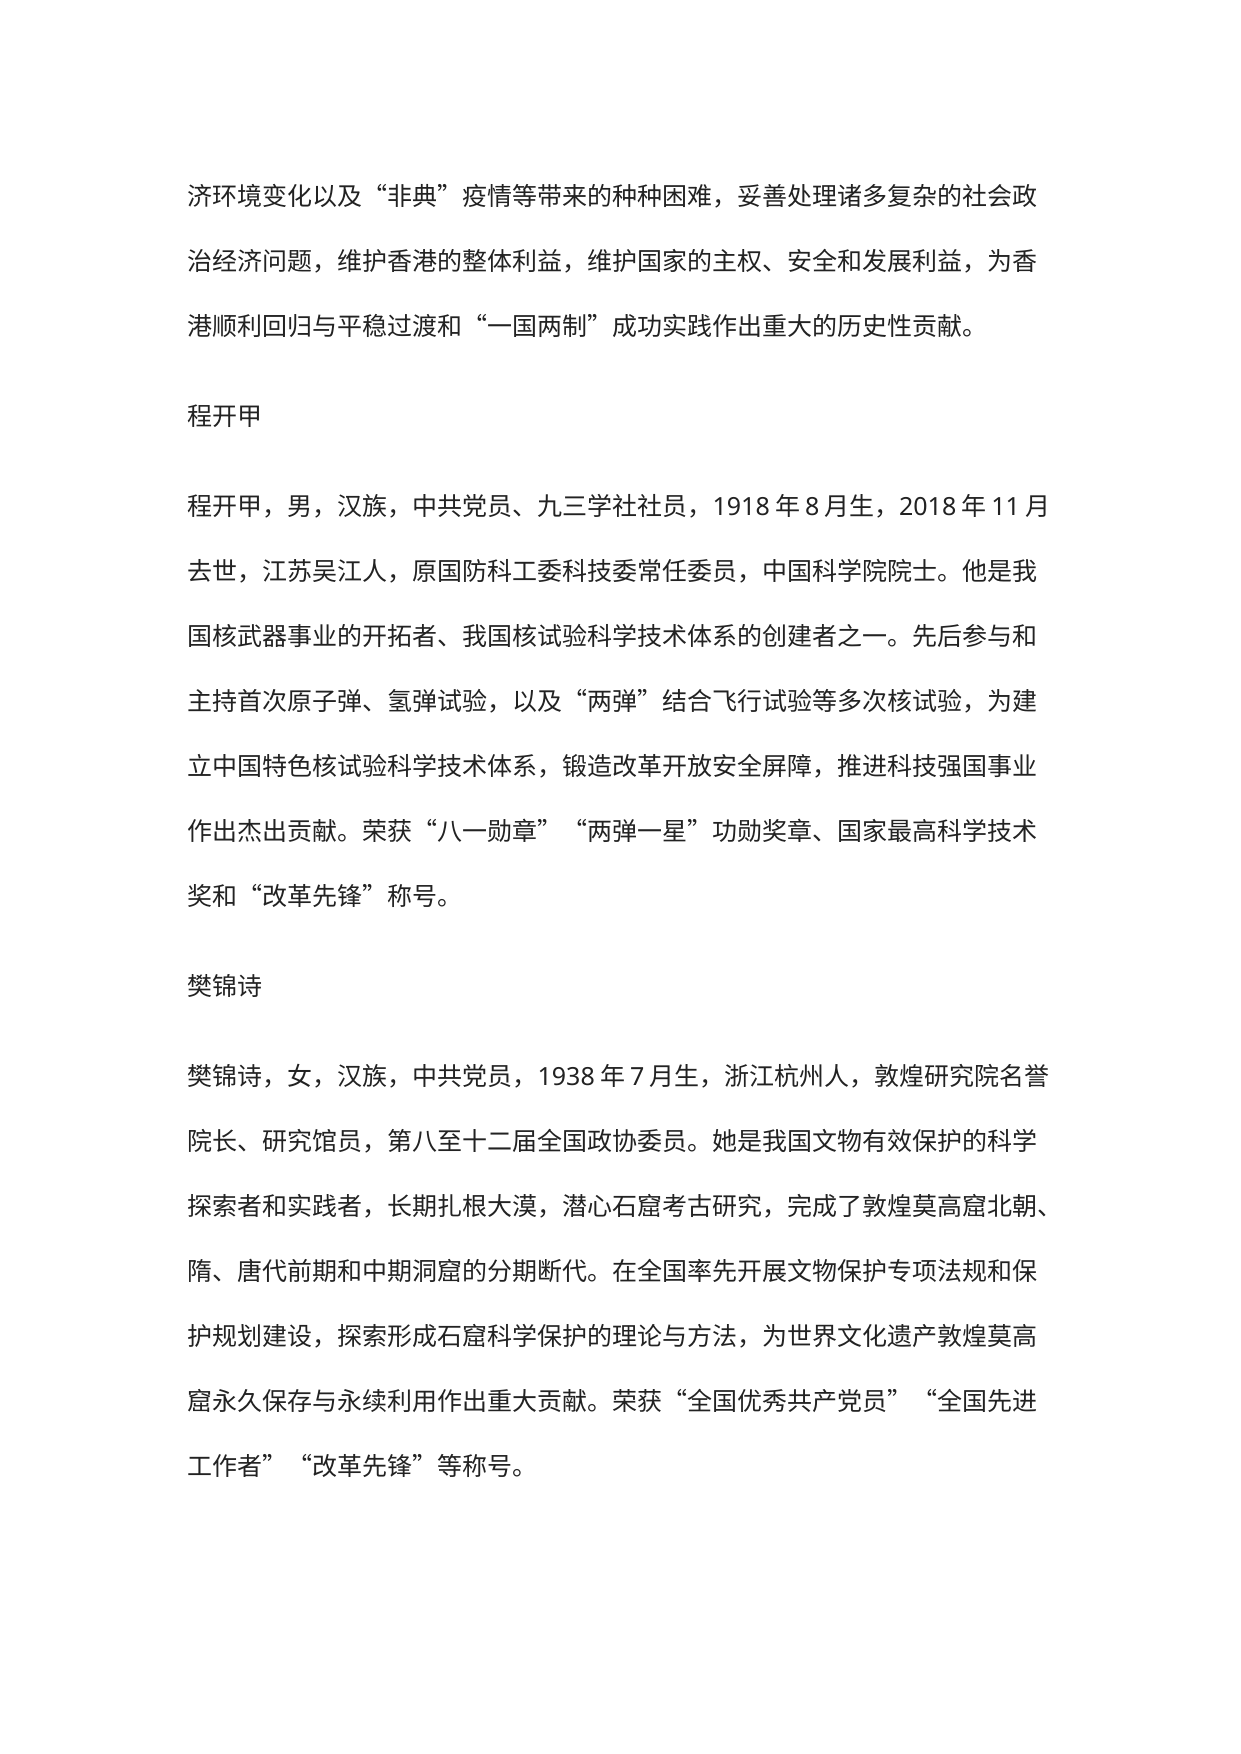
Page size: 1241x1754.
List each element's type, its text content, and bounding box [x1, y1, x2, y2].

text 樊锦诗 [187, 952, 1053, 1017]
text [187, 162, 1053, 357]
text 程开甲，男，汉族，中共党员、九三学社社员，1918年8月生，2018年11月去世，江苏吴江人，原国防科工委科技委常任委员，中国科学院院士。他是我国核武器事业的开拓者、我国核试验科学技术体系的创建者之一。先后参与和主持首次原子弹、氢弹试验，以及“两弹”结合飞行试验等多次核试验，为建立中国特色核试验科学技术体系，锻造改革开放安全屏障，推进科技强国事业作出杰出贡献。荣获“八一勋章”“两弹一星”功勋奖章、国家最高科学技术奖和“改革先锋”称号。 [187, 472, 1053, 927]
text 程开甲 [187, 382, 1053, 447]
text 樊锦诗，女，汉族，中共党员，1938年7月生，浙江杭州人，敦煌研究院名誉院长、研究馆员，第八至十二届全国政协委员。她是我国文物有效保护的科学探索者和实践者，长期扎根大漠，潜心石窟考古研究，完成了敦煌莫高窟北朝、隋、唐代前期和中期洞窟的分期断代。在全国率先开展文物保护专项法规和保护规划建设，探索形成石窟科学保护的理论与方法，为世界文化遗产敦煌莫高窟永久保存与永续利用作出重大贡献。荣获“全国优秀共产党员”“全国先进工作者”“改革先锋”等称号。 [187, 1042, 1053, 1497]
